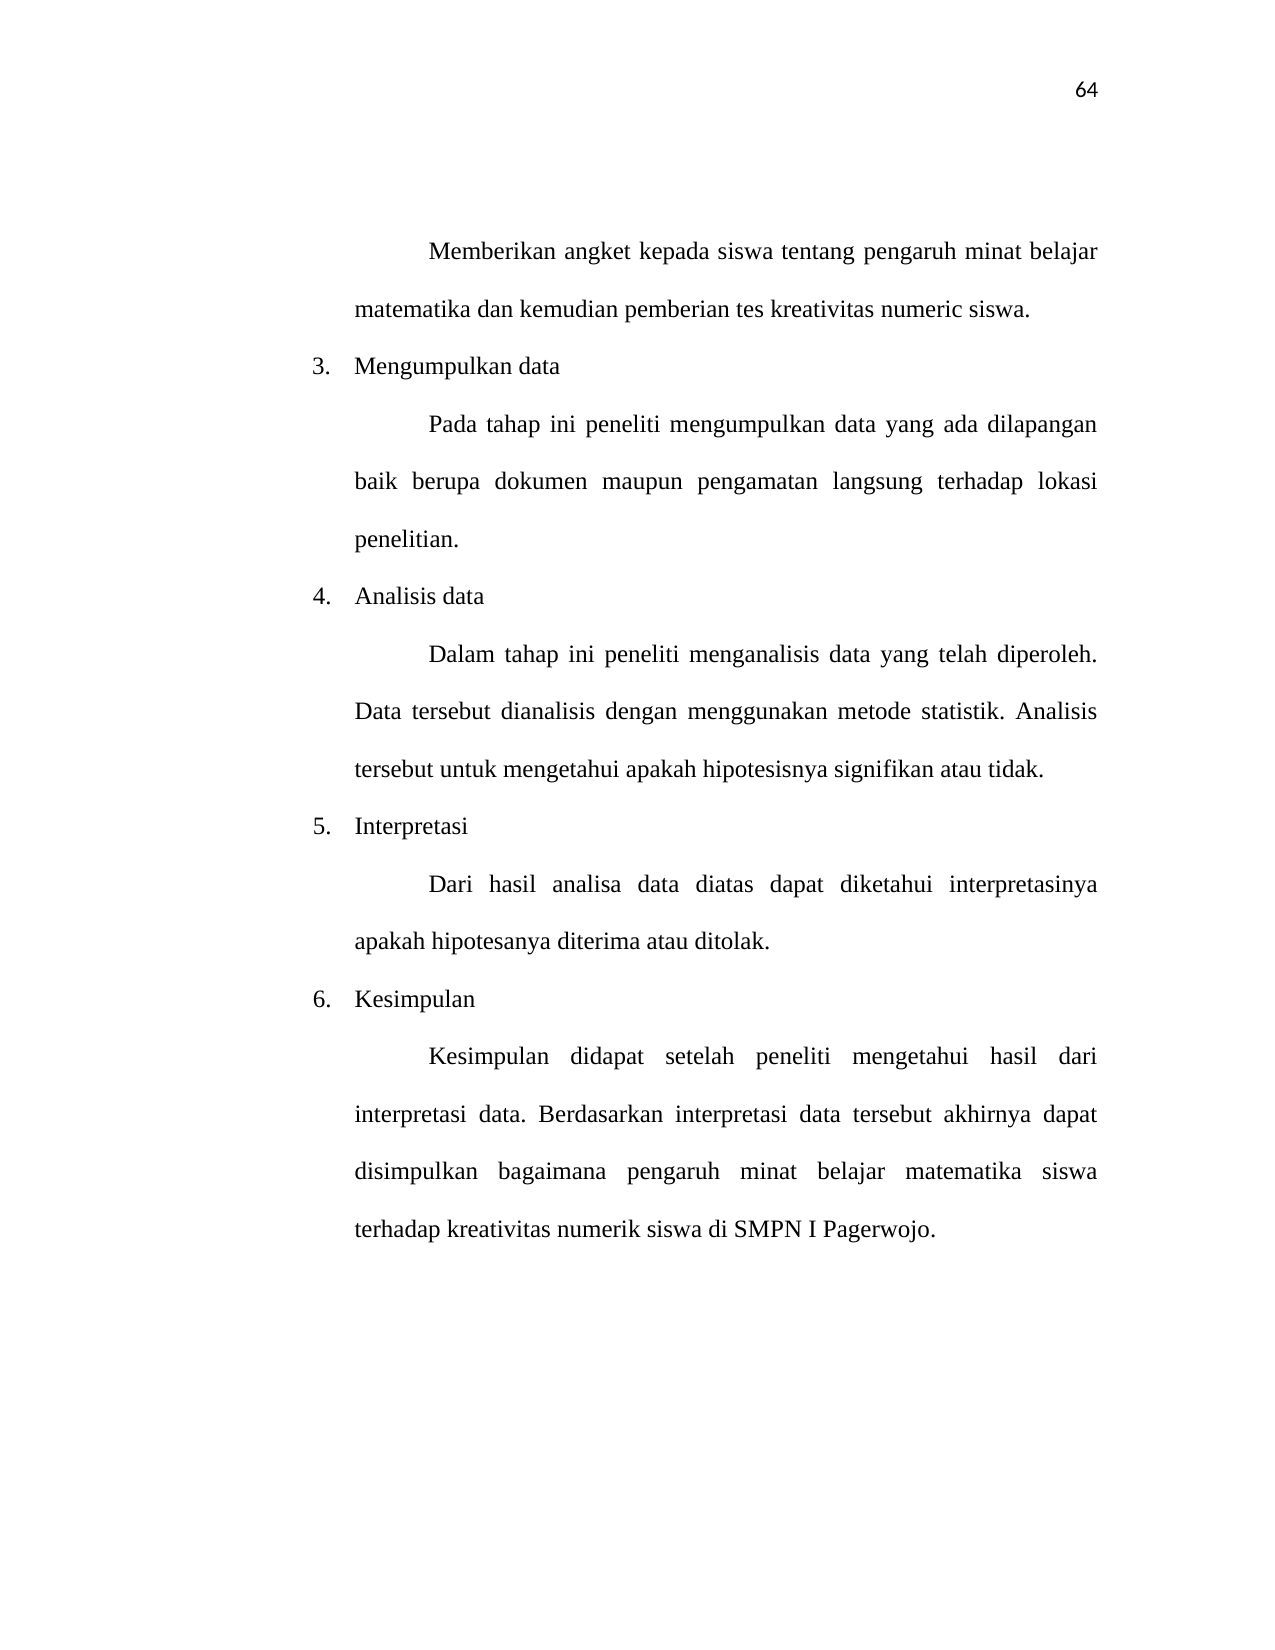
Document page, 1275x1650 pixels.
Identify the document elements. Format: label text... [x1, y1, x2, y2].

list Kesimpulan didapat setelah peneliti mengetahui hasil dari interpretasi data. Berdasarkan interpretasi data tersebut akhirnya dapat disimpulkan bagaimana pengaruh minat belajar matematika siswa terhadap kreativitas numerik siswa di SMPN I Pagerwojo. [354, 1041, 1098, 1242]
list Interpretasi [313, 811, 1098, 840]
list Mengumpulkan data [312, 351, 1098, 380]
list Analisis data [313, 581, 1098, 610]
list Kesimpulan [313, 984, 1098, 1012]
list Dari hasil analisa data diatas dapat diketahui interpretasinya apakah hipotesanya diterima atau ditolak. [354, 869, 1098, 955]
list Dalam tahap ini peneliti menganalisis data yang telah diperoleh. Data tersebut dianalisis dengan menggunakan metode statistik. Analisis tersebut untuk mengetahui apakah hipotesisnya signifikan atau tidak. [354, 639, 1098, 782]
list Pada tahap ini peneliti mengumpulkan data yang ada dilapangan baik berupa dokumen maupun pengamatan langsung terhadap lokasi penelitian. [354, 409, 1098, 552]
list Memberikan angket kepada siswa tentang pengaruh minat belajar matematika dan kemudian pemberian tes kreativitas numeric siswa. [354, 236, 1098, 322]
